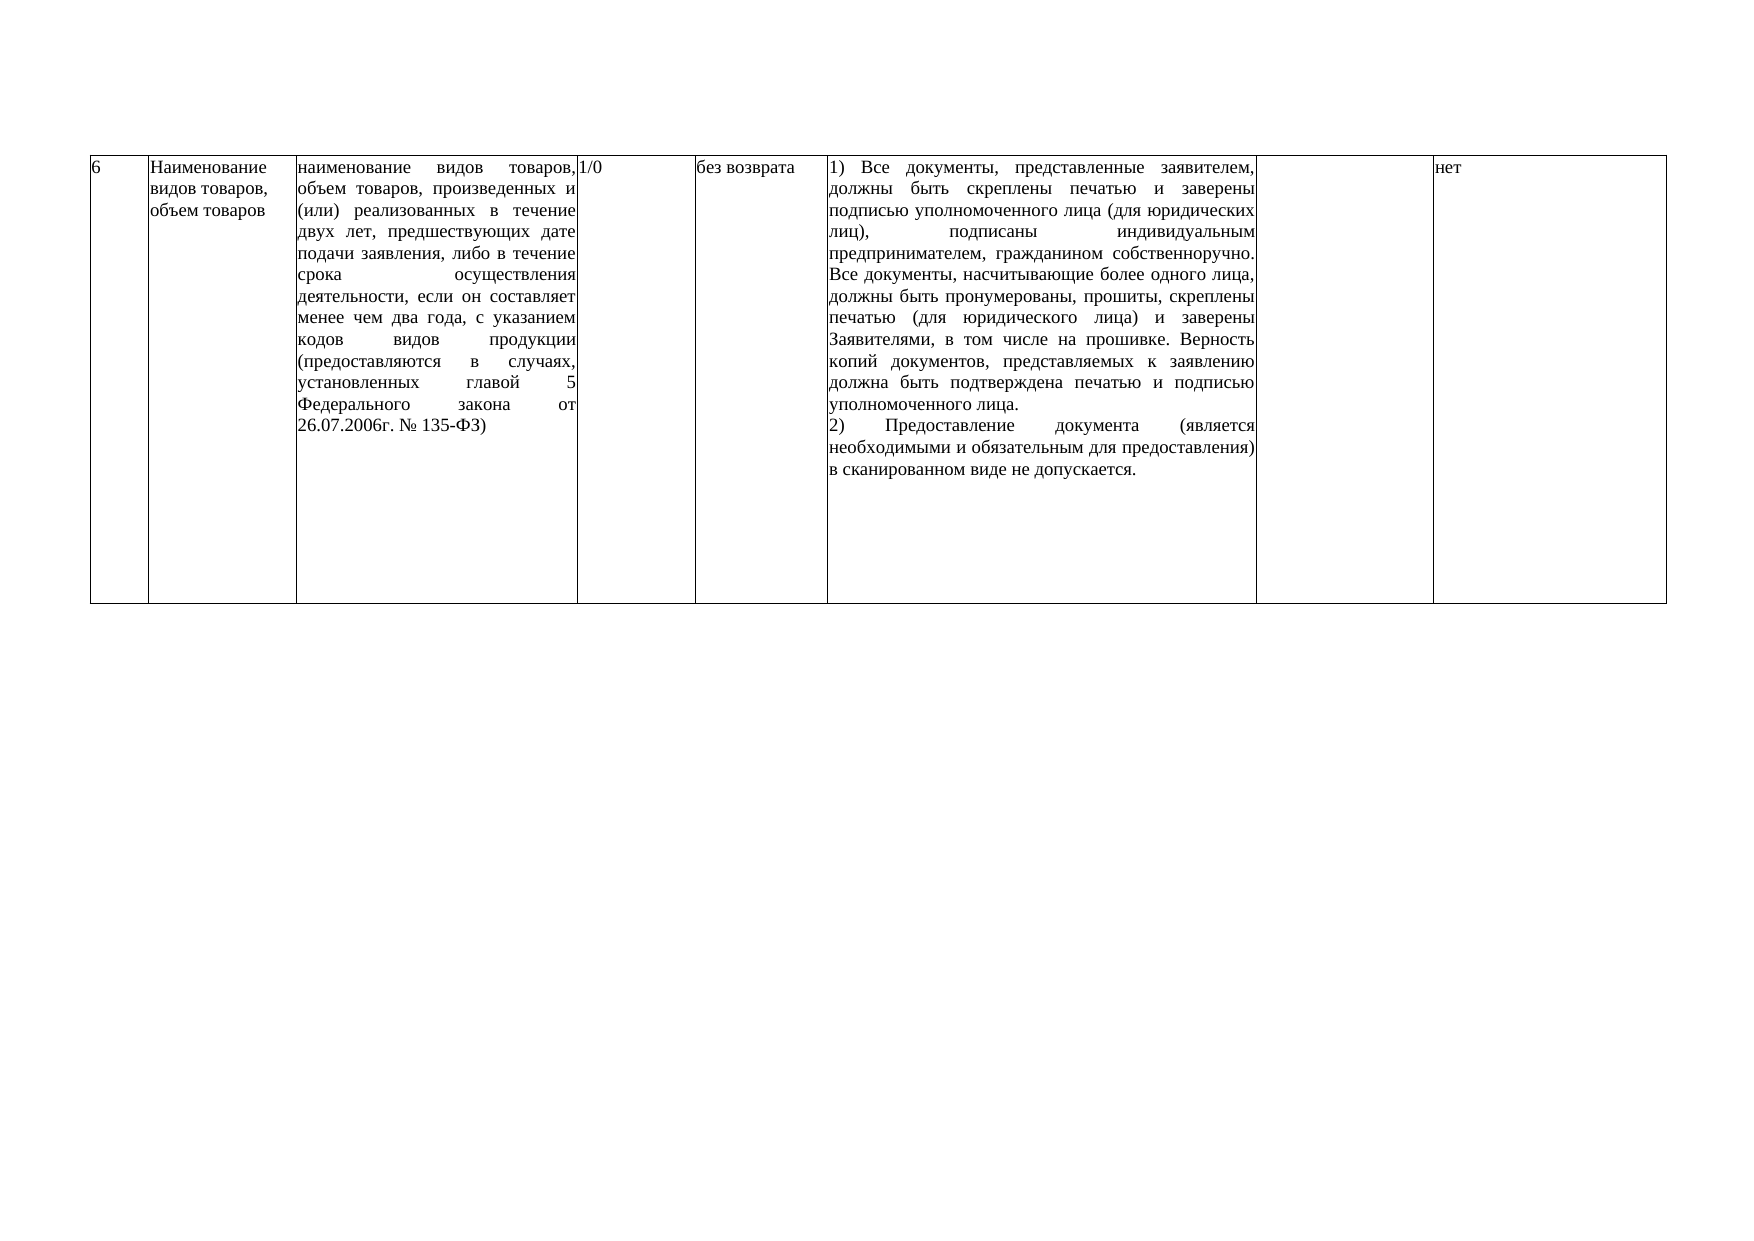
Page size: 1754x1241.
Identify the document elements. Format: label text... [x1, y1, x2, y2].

table_cell без возврата [696, 156, 827, 603]
table_cell нет [1434, 156, 1666, 603]
table_cell 1/0 [578, 156, 695, 603]
table_cell 1) Все документы, представленные заявителем, должны быть скреплены печатью и заверены подписью уполномоченного лица (для юридических лиц), подписаны индивидуальным предпринимателем, гражданином собственноручно. Все документы, насчитывающие более одного лица, должны быть пронумерованы, прошиты, скреплены печатью (для юридического лица) и заверены Заявителями, в том числе на прошивке. Верность копий документов, представляемых к заявлению должна быть подтверждена печатью и подписью уполномоченного лица. 2) Предоставление документа (является необходимыми и обязательным для предоставления) в сканированном виде не допускается. [828, 156, 1256, 603]
table_cell [1257, 156, 1433, 603]
table_cell наименование видов товаров, объем товаров, произведенных и (или) реализованных в течение двух лет, предшествующих дате подачи заявления, либо в течение срока осуществления деятельности, если он составляет менее чем два года, с указанием кодов видов продукции (предоставляются в случаях, установленных главой 5 Федерального закона от 26.07.2006г. № 135-ФЗ) [297, 156, 577, 603]
table_cell 6 [91, 156, 148, 603]
table_cell Наименование видов товаров, объем товаров [149, 156, 296, 603]
